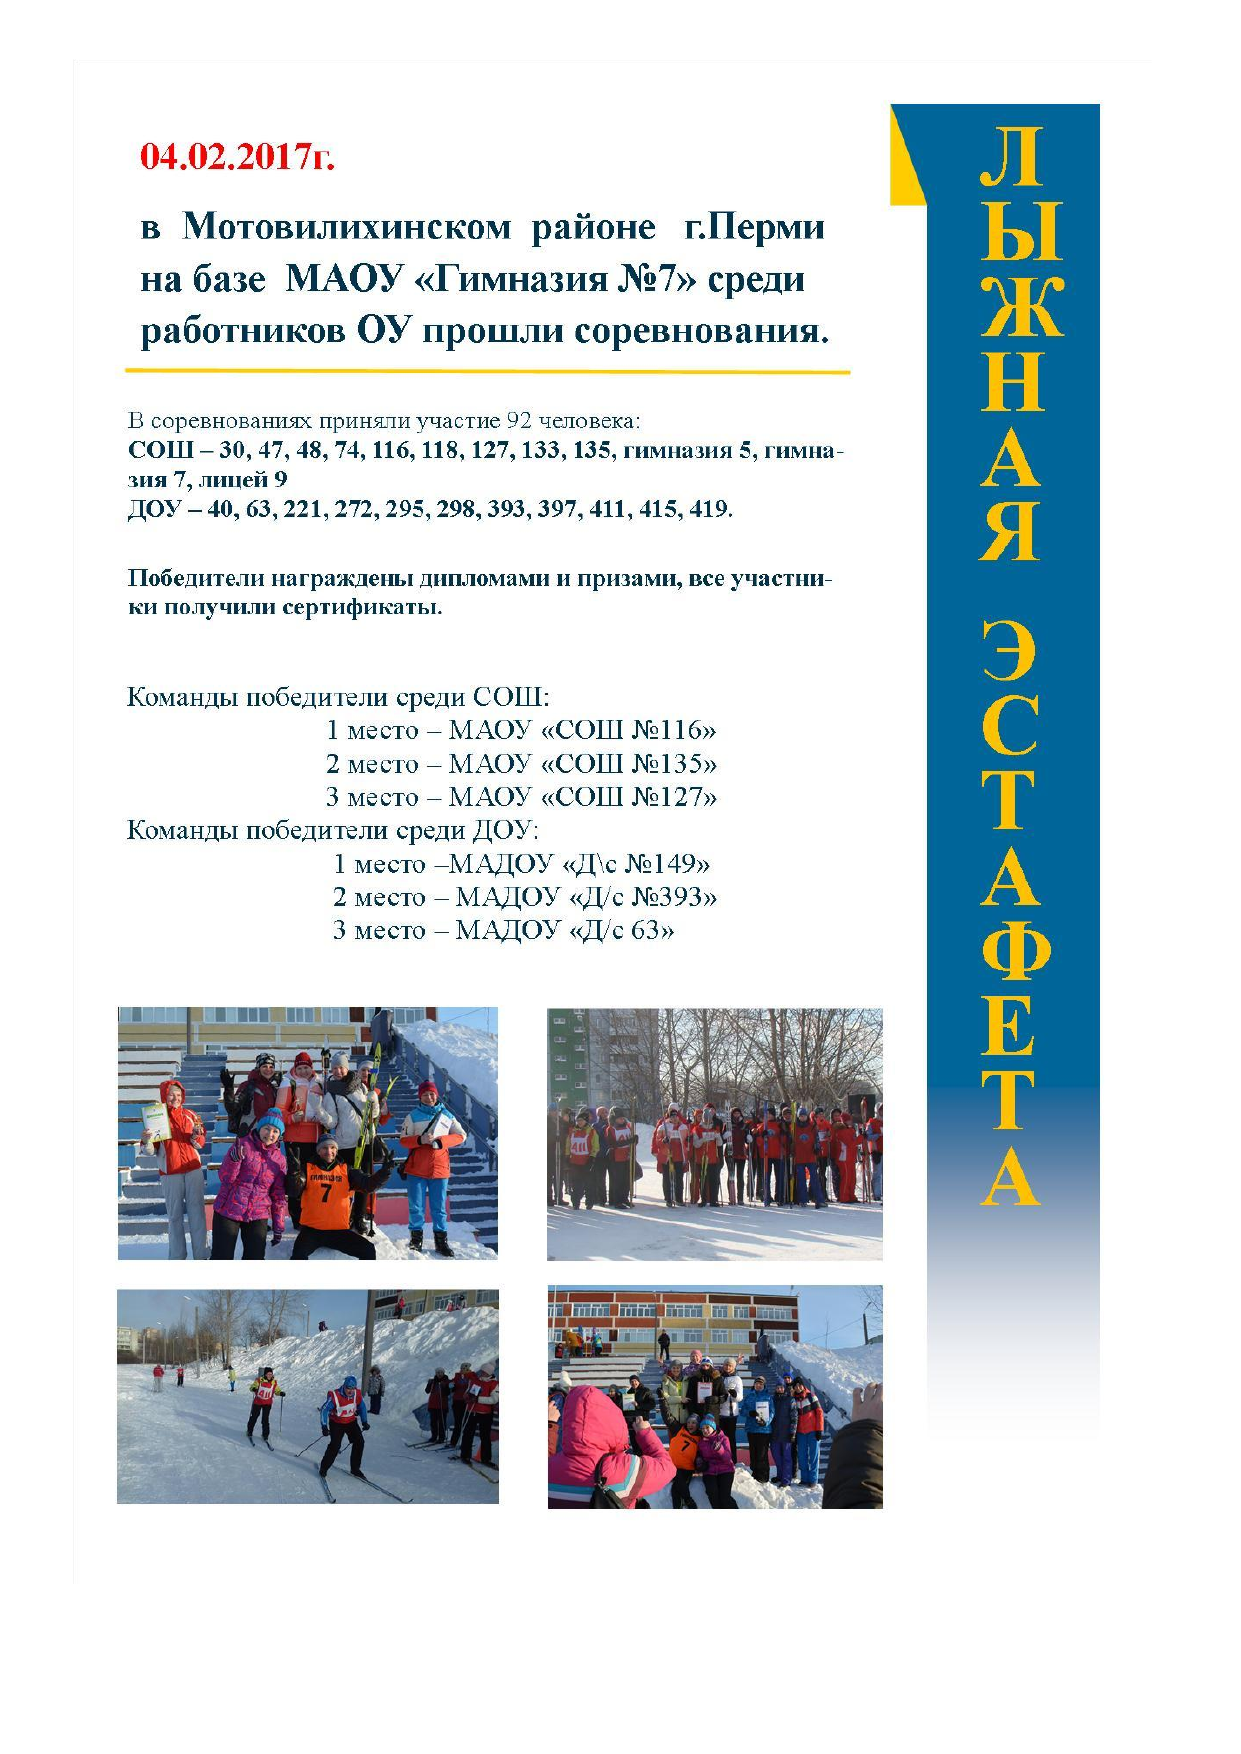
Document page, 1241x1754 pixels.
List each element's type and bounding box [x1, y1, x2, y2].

picture [73, 59, 1152, 1584]
